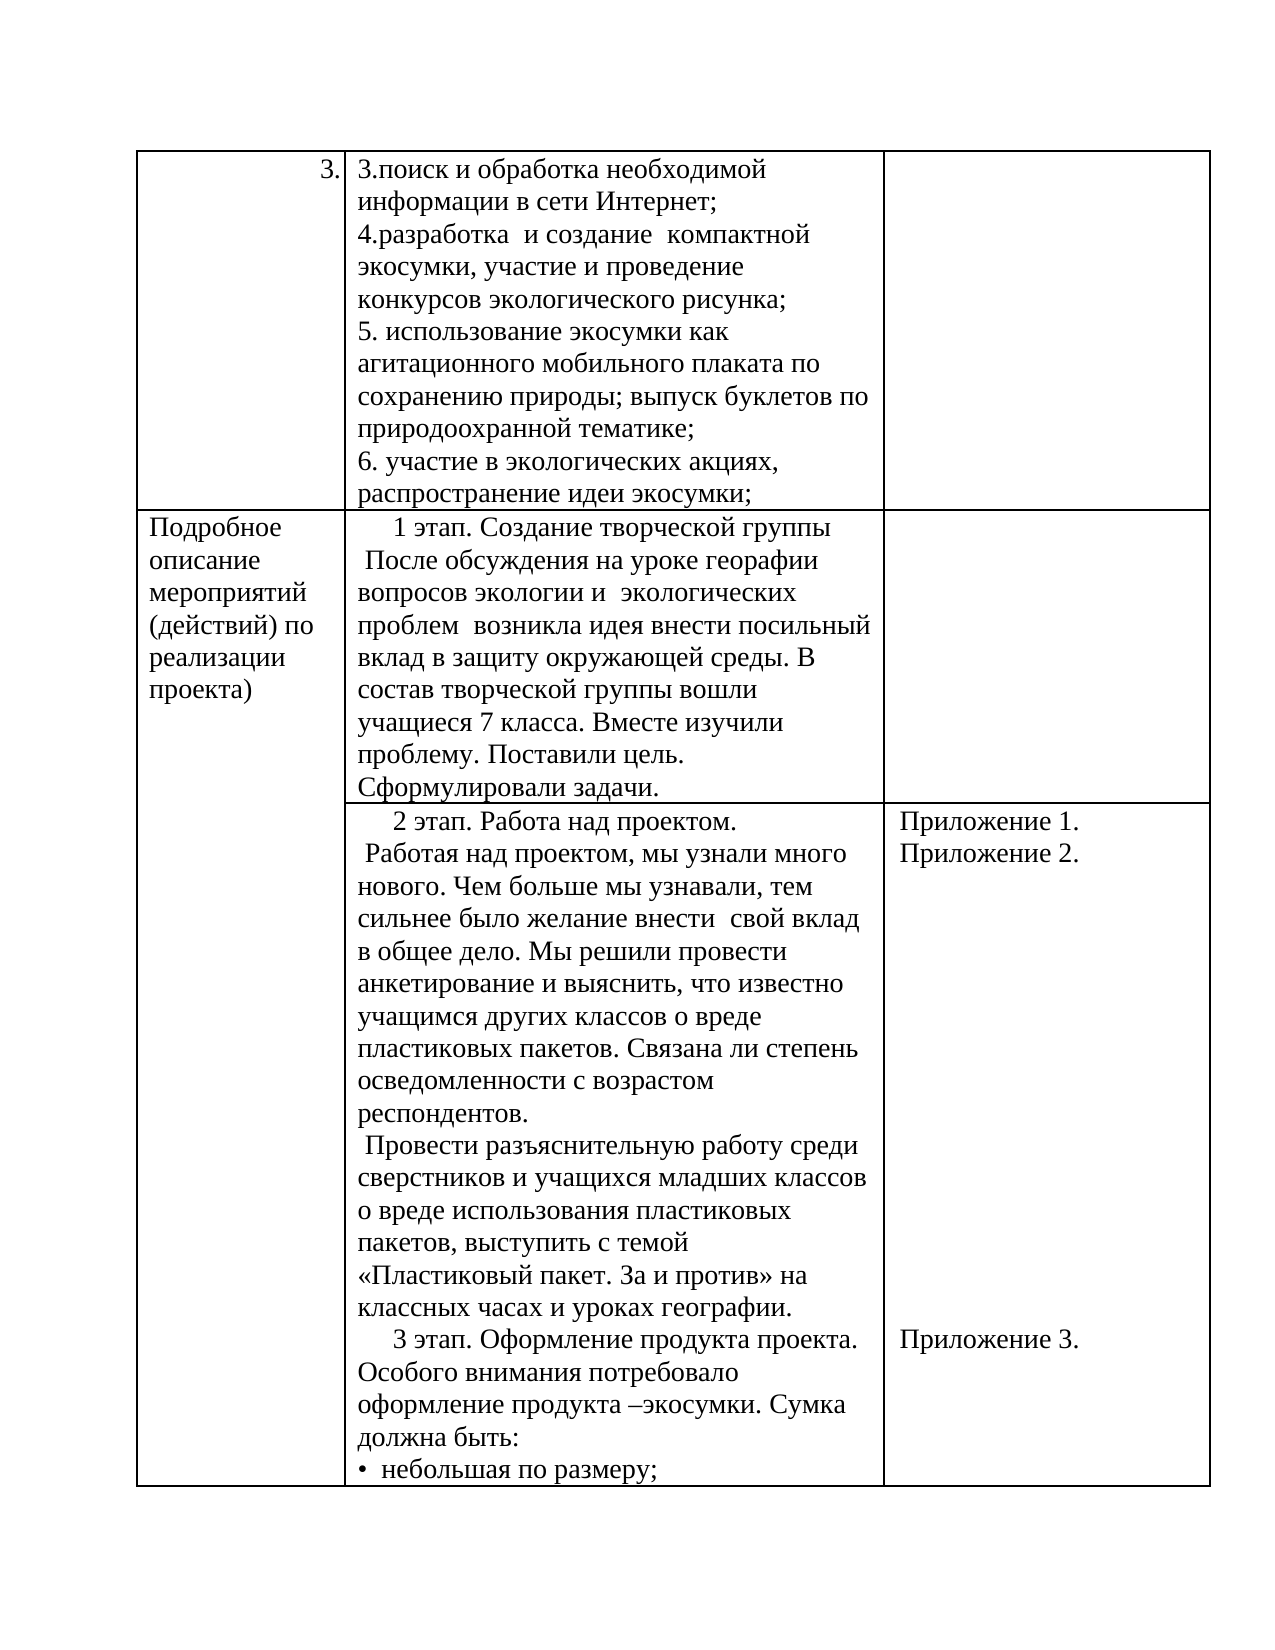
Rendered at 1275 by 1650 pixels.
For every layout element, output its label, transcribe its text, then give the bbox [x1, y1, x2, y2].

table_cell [346, 804, 883, 1484]
table_cell 1 этап. Создание творческой группы После обсуждения на уроке георафии вопросов экологии и экологических проблем возникла идея внести посильный вклад в защиту окружающей среды. В состав творческой группы вошли учащиеся 7 класса. Вместе изучили проблему. Поставили цель. Сформулировали задачи. [346, 511, 883, 802]
table_cell [885, 511, 1209, 802]
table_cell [885, 804, 1209, 1484]
table_cell [885, 152, 1209, 508]
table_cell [138, 152, 344, 508]
table_cell Подробное описание мероприятий (действий) по реализации проекта) [138, 511, 344, 1484]
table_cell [346, 152, 883, 508]
